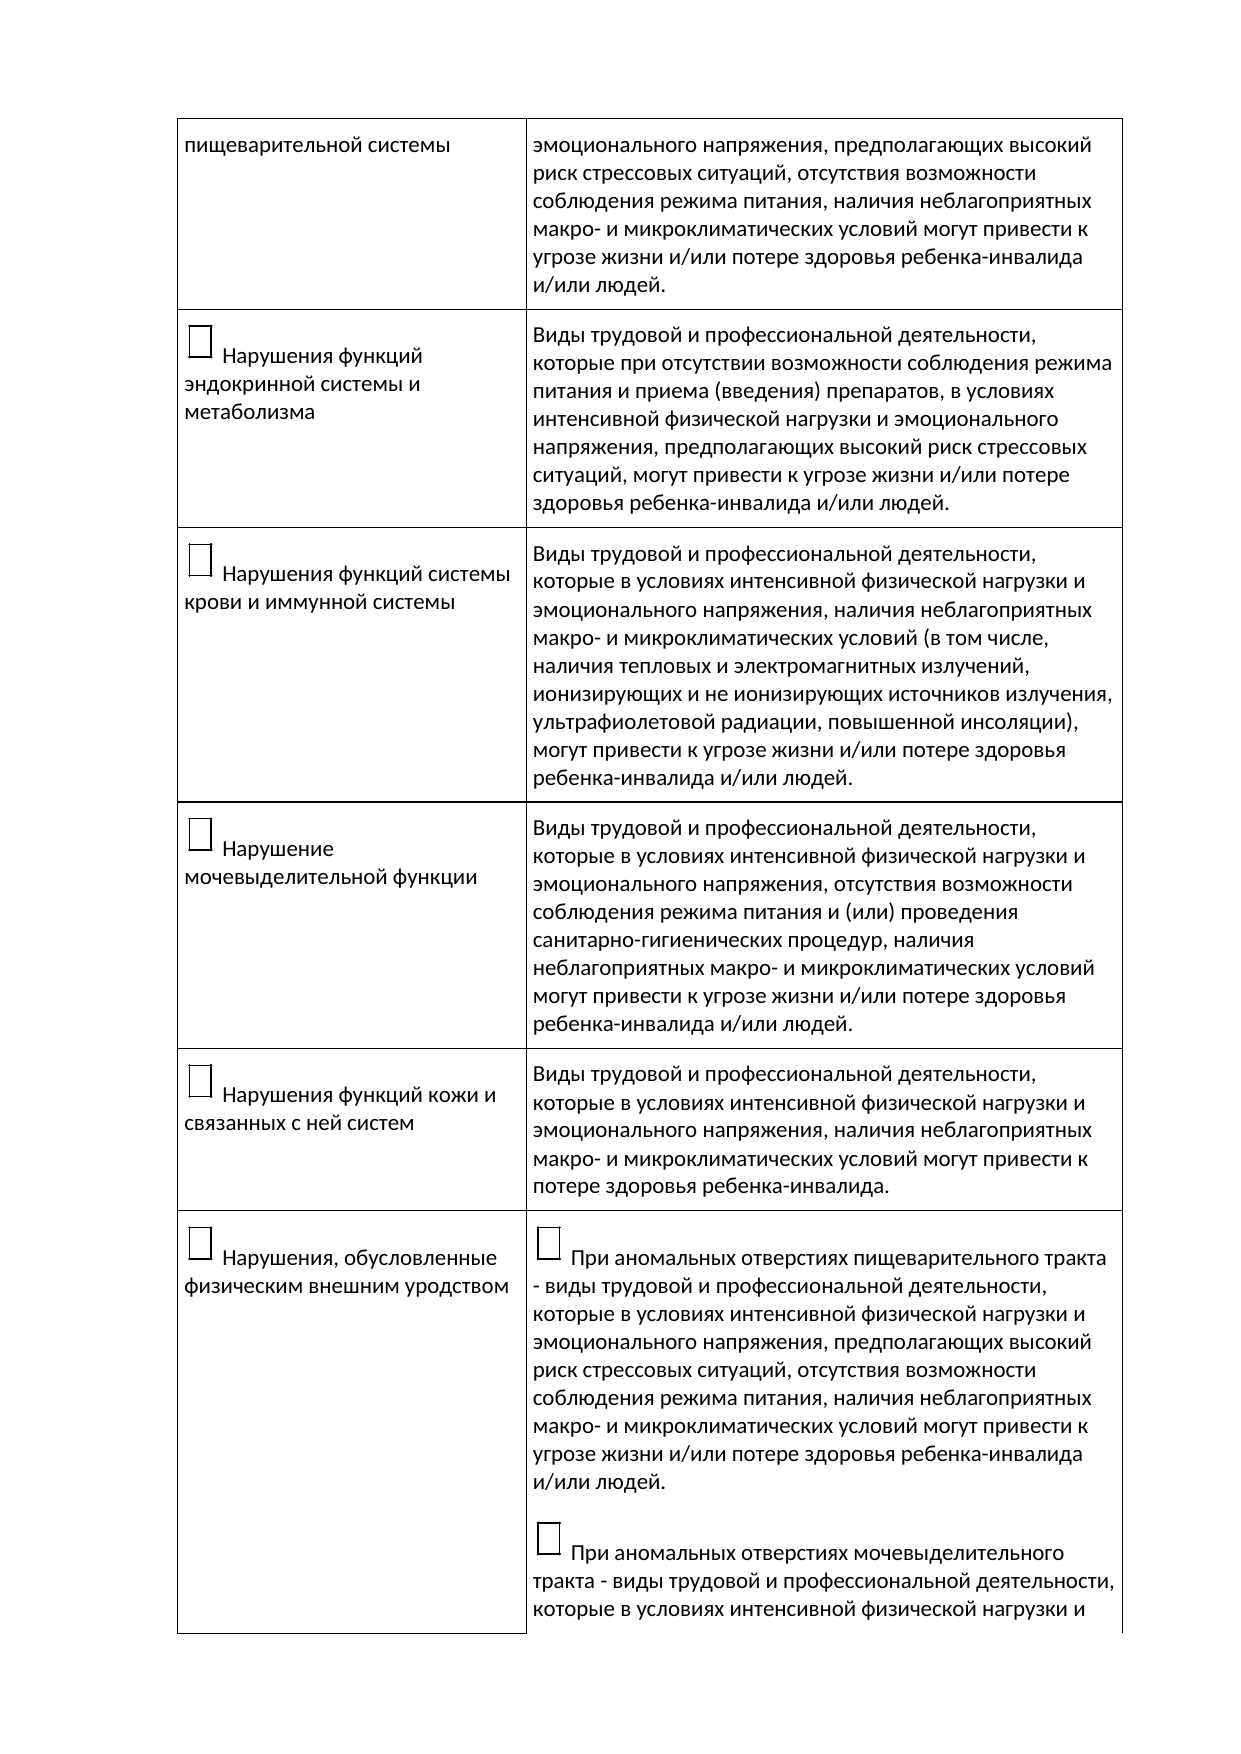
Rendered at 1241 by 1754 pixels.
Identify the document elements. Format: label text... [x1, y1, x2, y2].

table_cell Виды трудовой и профессиональной деятельности, которые в условиях интенсивной физической нагрузки и эмоционального напряжения, наличия неблагоприятных макро- и микроклиматических условий могут привести к потере здоровья ребенка-инвалида. [527, 1049, 1122, 1210]
table_cell Нарушения функций системы крови и иммунной системы [178, 528, 526, 801]
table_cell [527, 1506, 1122, 1633]
table_cell Нарушения, обусловленные физическим внешним уродством [178, 1211, 526, 1633]
table_cell Виды трудовой и профессиональной деятельности, которые в условиях интенсивной физической нагрузки и эмоционального напряжения, отсутствия возможности соблюдения режима питания и (или) проведения санитарно-гигиенических процедур, наличия неблагоприятных макро- и микроклиматических условий могут привести к угрозе жизни и/или потере здоровья ребенка-инвалида и/или людей. [527, 803, 1122, 1048]
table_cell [178, 119, 526, 308]
table_cell Виды трудовой и профессиональной деятельности, которые в условиях интенсивной физической нагрузки и эмоционального напряжения, наличия неблагоприятных макро- и микроклиматических условий (в том числе, наличия тепловых и электромагнитных излучений, ионизирующих и не ионизирующих источников излучения, ультрафиолетовой радиации, повышенной инсоляции), могут привести к угрозе жизни и/или потере здоровья ребенка-инвалида и/или людей. [527, 528, 1122, 801]
table_cell Нарушение мочевыделительной функции [178, 803, 526, 1048]
table_cell Нарушения функций эндокринной системы и метаболизма [178, 310, 526, 527]
table_cell Виды трудовой и профессиональной деятельности, которые при отсутствии возможности соблюдения режима питания и приема (введения) препаратов, в условиях интенсивной физической нагрузки и эмоционального напряжения, предполагающих высокий риск стрессовых ситуаций, могут привести к угрозе жизни и/или потере здоровья ребенка-инвалида и/или людей. [527, 310, 1122, 527]
table_cell Нарушения функций кожи и связанных с ней систем [178, 1049, 526, 1210]
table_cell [527, 119, 1122, 308]
table_cell При аномальных отверстиях пищеварительного тракта - виды трудовой и профессиональной деятельности, которые в условиях интенсивной физической нагрузки и эмоционального напряжения, предполагающих высокий риск стрессовых ситуаций, отсутствия возможности соблюдения режима питания, наличия неблагоприятных макро- и микроклиматических условий могут привести к угрозе жизни и/или потере здоровья ребенка-инвалида и/или людей. [527, 1211, 1122, 1506]
